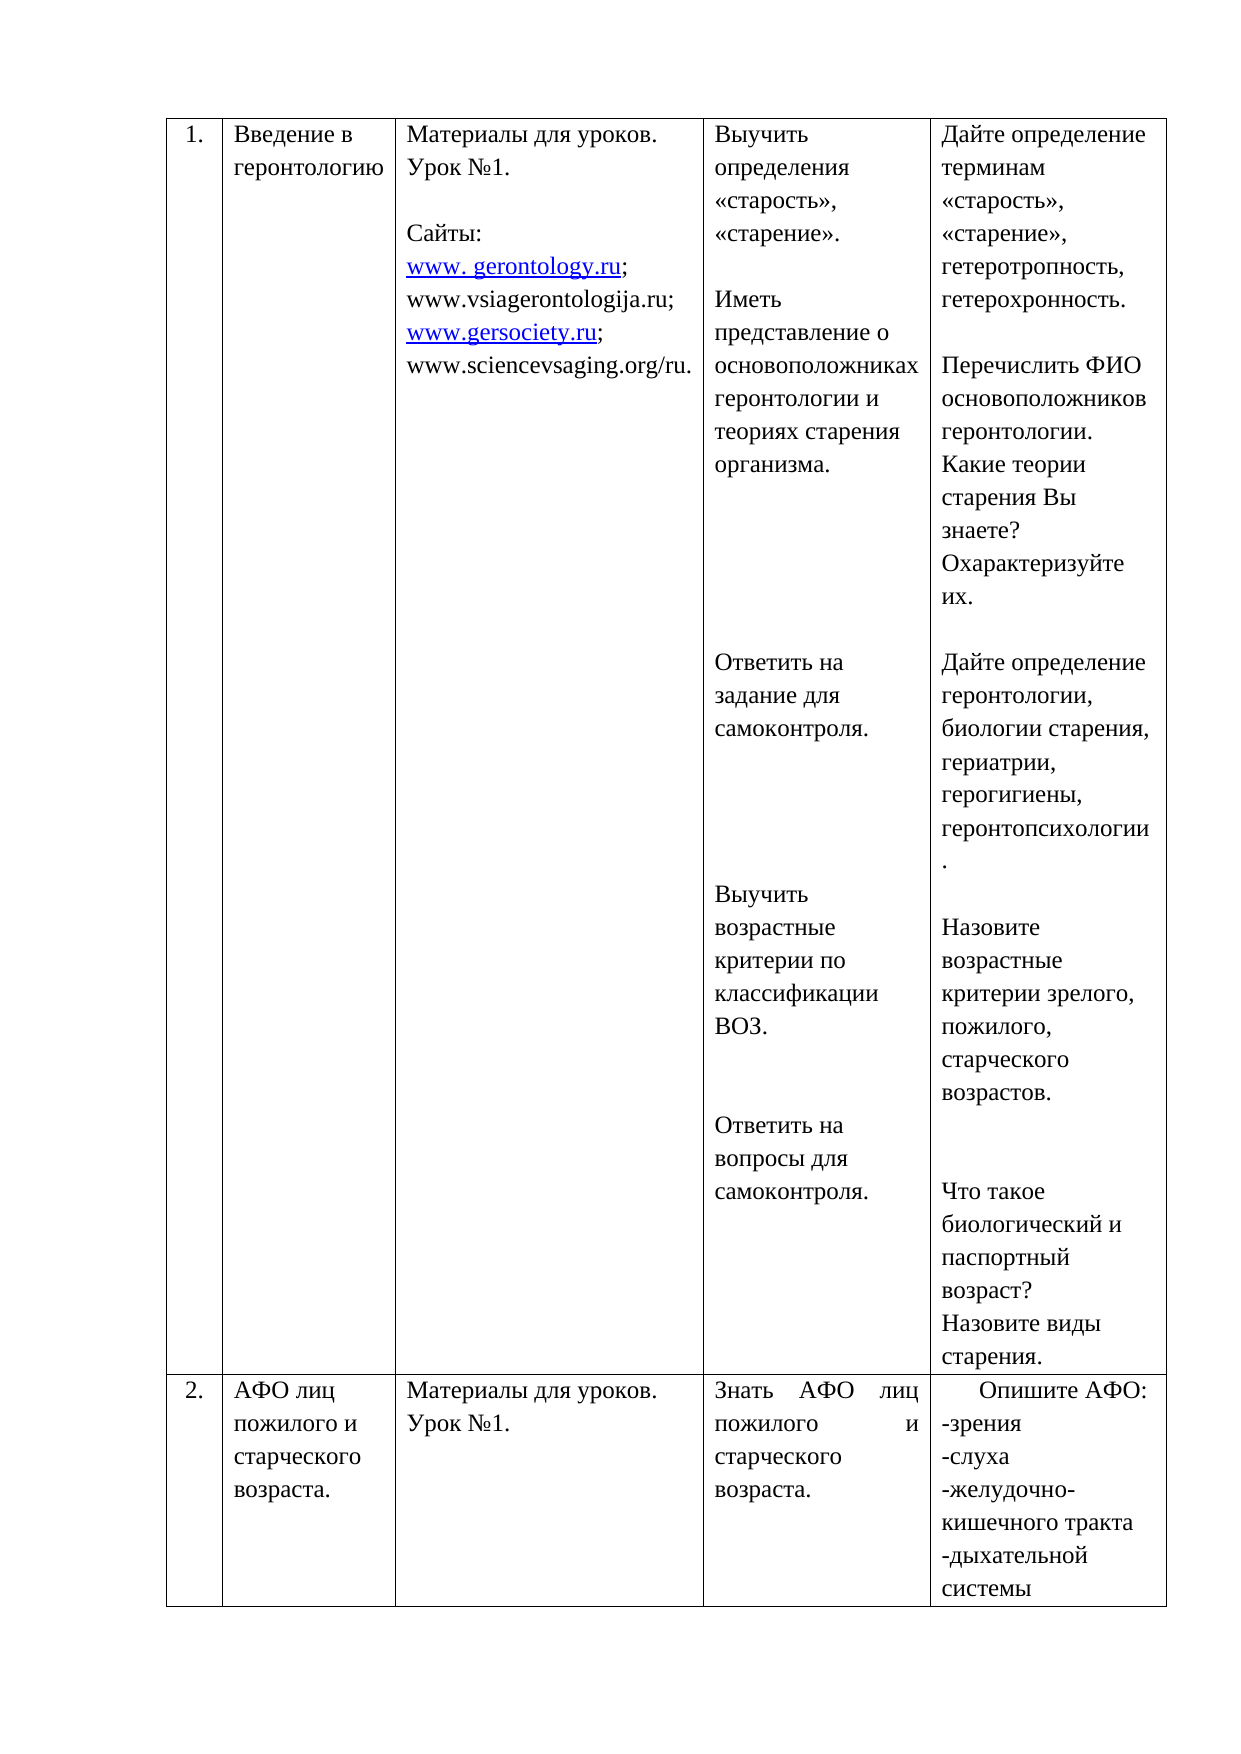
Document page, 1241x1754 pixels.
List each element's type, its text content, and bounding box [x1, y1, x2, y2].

table_cell Дайте определение терминам «старость», «старение», гетеротропность, гетерохронность. Перечислить ФИО основоположников геронтологии. Какие теории старения Вы знаете? Охарактеризуйте их. Дайте определение геронтологии, биологии старения, гериатрии, герогигиены, геронтопсихологии. Назовите возрастные критерии зрелого, пожилого, старческого возрастов. Что такое биологический и паспортный возраст? Назовите виды старения. [931, 119, 1166, 1374]
table_cell Материалы для уроков. Урок №1. Сайты: www. gerontology.ru; www.vsiagerontologija.ru; www.gersociety.ru; www.sciencevsaging.org/ru. [396, 119, 703, 1374]
table_cell 2. [167, 1375, 222, 1606]
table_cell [704, 1375, 930, 1606]
table_cell 1. [167, 119, 222, 1374]
table_cell Выучить определения «старость», «старение». Иметь представление о основоположниках геронтологии и теориях старения организма. Ответить на задание для самоконтроля. Выучить возрастные критерии по классификации ВОЗ. Ответить на вопросы для самоконтроля. [704, 119, 930, 1374]
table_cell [223, 1375, 395, 1606]
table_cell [396, 1375, 703, 1606]
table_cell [931, 1375, 1166, 1606]
table_cell Введение в геронтологию [223, 119, 395, 1374]
